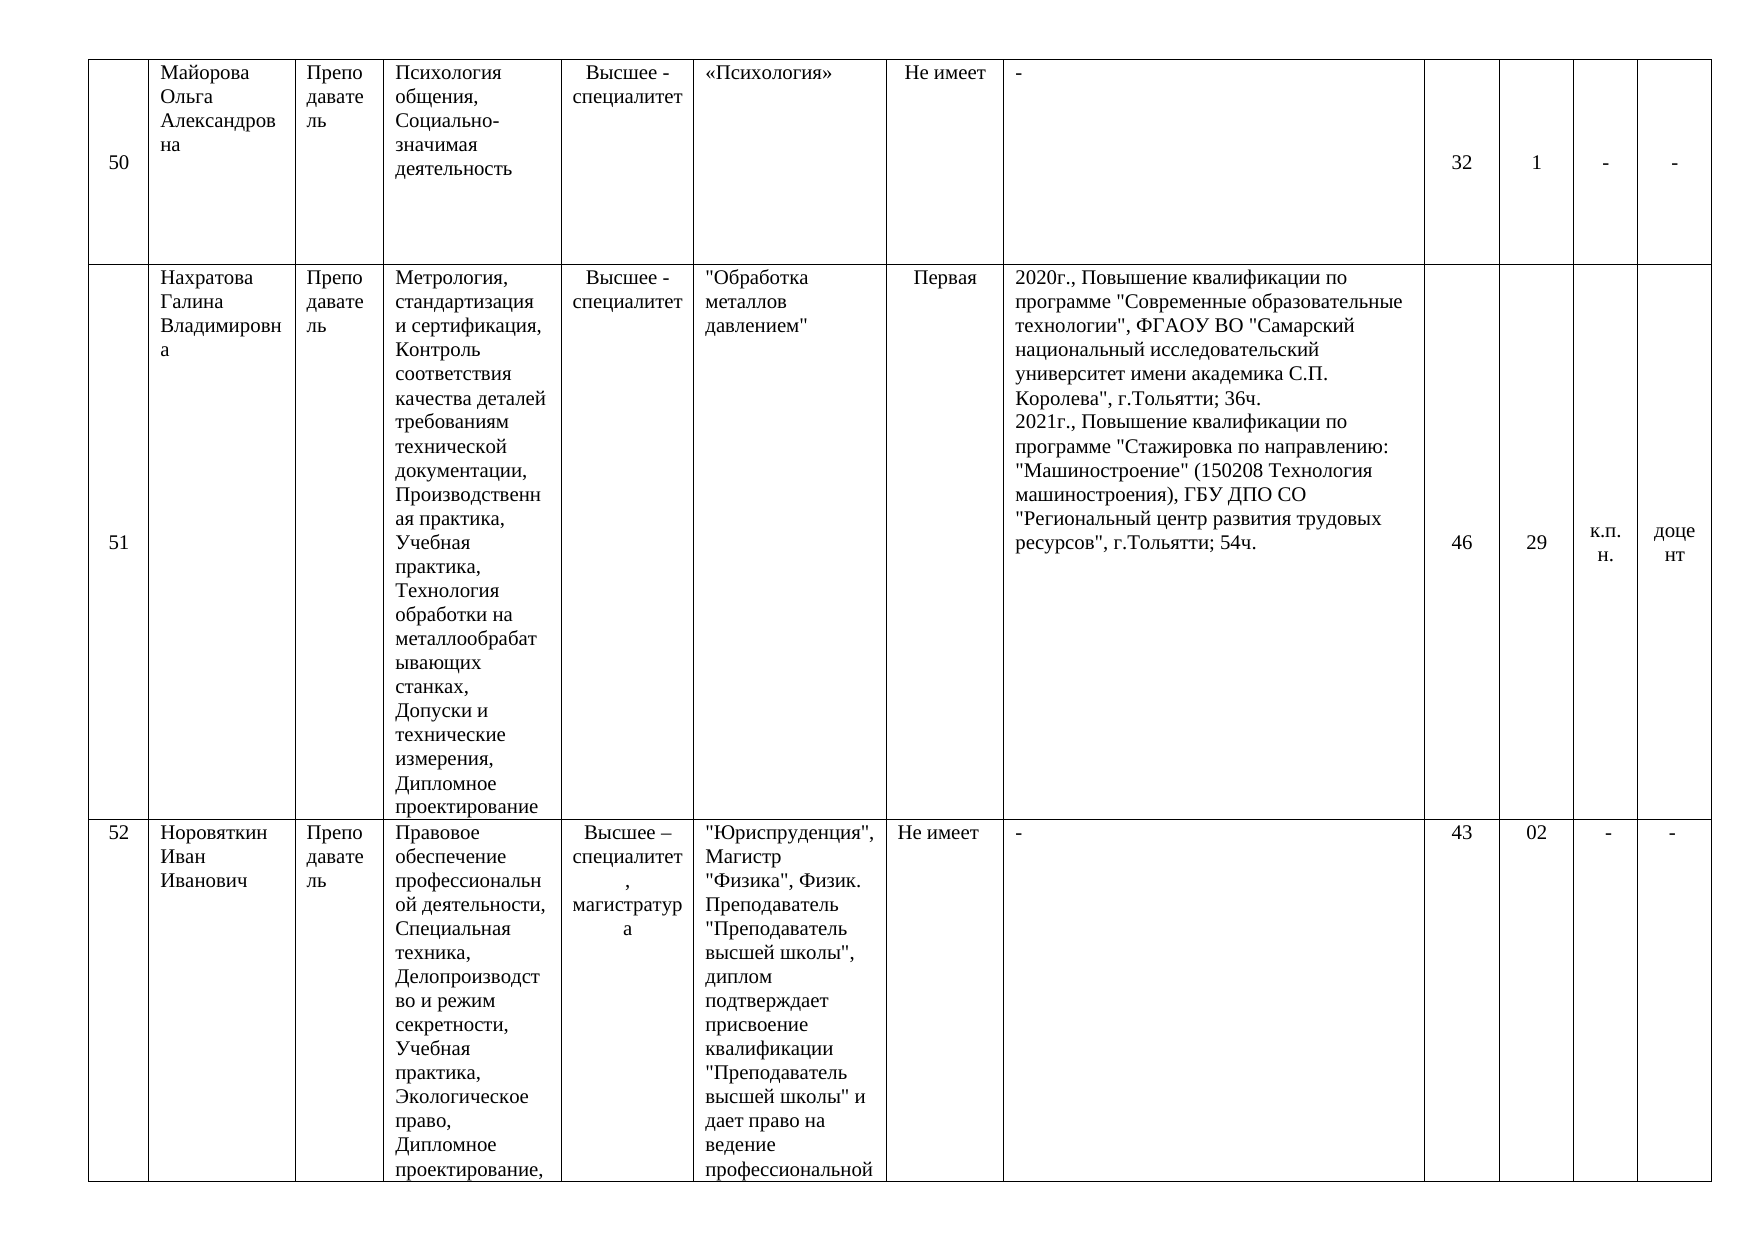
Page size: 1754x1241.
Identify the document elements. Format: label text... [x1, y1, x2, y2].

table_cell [562, 60, 693, 264]
table_cell Преподаватель [296, 265, 383, 818]
table_cell 51 [89, 265, 148, 818]
table_cell Высшее - специалитет [562, 265, 693, 818]
table_cell Метрология, стандартизация и сертификация, Контроль соответствия качества деталей требованиям технической документации, Производственная практика, Учебная практика, Технология обработки на металлообрабатывающих станках, Допуски и технические измерения, Дипломное проектирование [384, 265, 561, 818]
table_cell к.п.н. [1574, 265, 1637, 818]
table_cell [149, 820, 295, 1181]
table_cell 50 [89, 60, 148, 264]
table_cell 2020г., Повышение квалификации по программе "Современные образовательные технологии", ФГАОУ ВО "Самарский национальный исследовательский университет имени академика С.П. Королева", г.Тольятти; 36ч. 2021г., Повышение квалификации по программе "Стажировка по направлению: "Машиностроение" (150208 Технология машиностроения), ГБУ ДПО СО "Региональный центр развития трудовых ресурсов", г.Тольятти; 54ч. [1004, 265, 1424, 818]
table_cell 02 [1500, 820, 1573, 1181]
table_cell Преподаватель [296, 820, 383, 1181]
table_cell Не имеет [887, 820, 1003, 1181]
table_cell - [1638, 60, 1711, 264]
table_cell Первая [887, 265, 1003, 818]
table_cell 43 [1425, 820, 1499, 1181]
table_cell 1 [1500, 60, 1573, 264]
table_cell Преподаватель [296, 60, 383, 264]
table_cell 52 [89, 820, 148, 1181]
table_cell - [1638, 820, 1711, 1181]
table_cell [384, 820, 561, 1181]
table_cell Психология общения, Социально-значимая деятельность [384, 60, 561, 264]
table_cell доцент [1638, 265, 1711, 818]
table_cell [694, 820, 886, 1181]
table_cell "Обработка металлов давлением" [694, 265, 886, 818]
table_cell - [1004, 60, 1424, 264]
table_cell - [1574, 820, 1637, 1181]
table_cell 46 [1425, 265, 1499, 818]
table_cell Не имеет [887, 60, 1003, 264]
table_cell 29 [1500, 265, 1573, 818]
table_cell - [1574, 60, 1637, 264]
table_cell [562, 820, 693, 1181]
table_cell - [1004, 820, 1424, 1181]
table_cell Нахратова Галина Владимировна [149, 265, 295, 818]
table_cell Майорова Ольга Александровна [149, 60, 295, 264]
table_cell 32 [1425, 60, 1499, 264]
table_cell «Психология» [694, 60, 886, 264]
